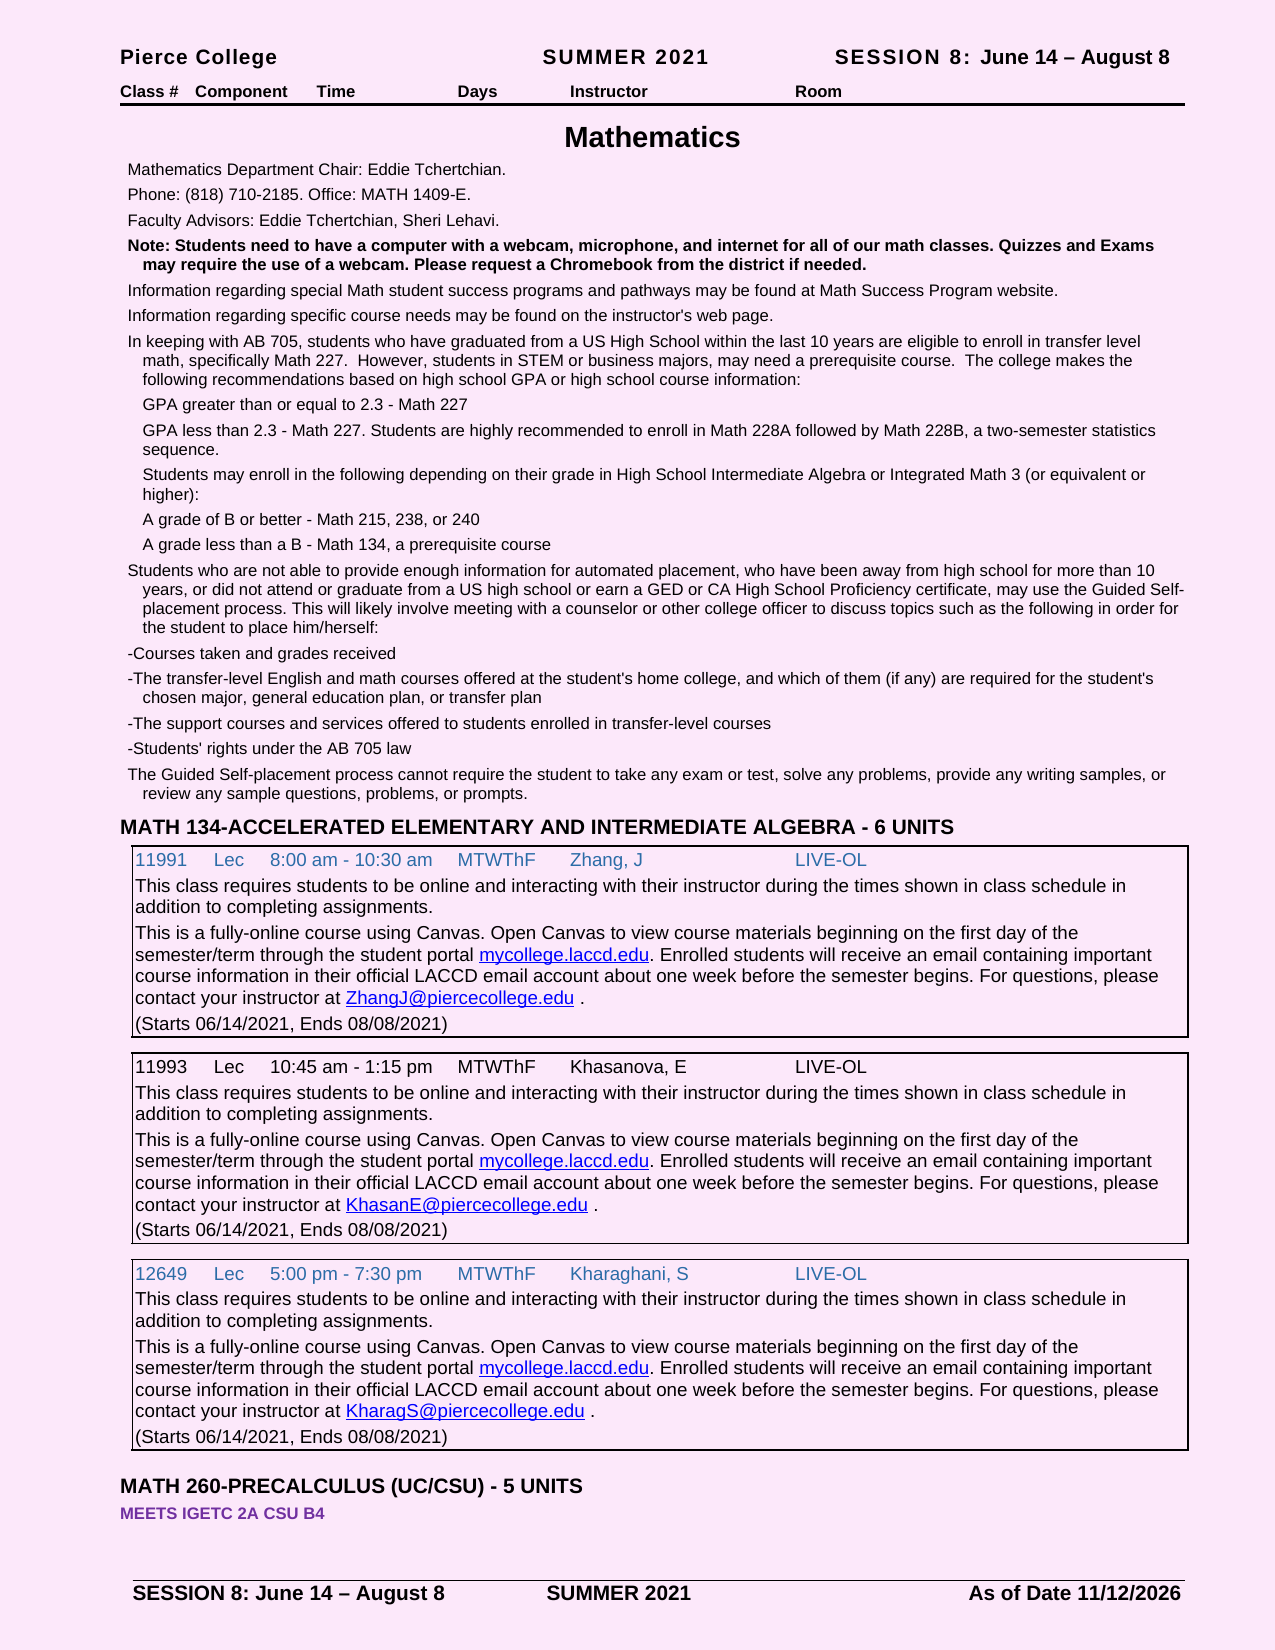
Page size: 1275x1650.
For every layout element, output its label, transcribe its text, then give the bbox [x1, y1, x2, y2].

text Information regarding specific course needs may be found on the instructor's web page. [127, 306, 1185, 325]
text GPA greater than or equal to 2.3 - Math 227 [127, 395, 1185, 414]
text (Starts 06/14/2021, Ends 08/08/2021) [133, 1422, 1187, 1449]
text This is a fully-online course using Canvas. Open Canvas to view course materials beginning on the first day of the semester/term through the student portal mycollege.laccd.edu. Enrolled students will receive an email containing important course information in their official LACCD email account about one week before the semester begins. For questions, please contact your instructor at KharagS@piercecollege.edu . [133, 1332, 1187, 1422]
text A grade less than a B - Math 134, a prerequisite course [127, 535, 1185, 554]
text -Students' rights under the AB 705 law [127, 739, 1185, 758]
text Meets IGETC 2A CSU B4 [120, 1504, 1185, 1523]
text This is a fully-online course using Canvas. Open Canvas to view course materials beginning on the first day of the semester/term through the student portal mycollege.laccd.edu. Enrolled students will receive an email containing important course information in their official LACCD email account about one week before the semester begins. For questions, please contact your instructor at KhasanE@piercecollege.edu . [133, 1125, 1187, 1215]
text A grade of B or better - Math 215, 238, or 240 [127, 510, 1185, 529]
text In keeping with AB 705, students who have graduated from a US High School within the last 10 years are eligible to enroll in transfer level math, specifically Math 227. However, students in STEM or business majors, may need a prerequisite course. The college makes the following recommendations based on high school GPA or high school course information: [127, 331, 1185, 389]
text This is a fully-online course using Canvas. Open Canvas to view course materials beginning on the first day of the semester/term through the student portal mycollege.laccd.edu. Enrolled students will receive an email containing important course information in their official LACCD email account about one week before the semester begins. For questions, please contact your instructor at ZhangJ@piercecollege.edu . [133, 918, 1187, 1008]
title MATH 260-Precalculus (UC/CSU) - 5 Units [120, 1474, 1185, 1498]
text Students who are not able to provide enough information for automated placement, who have been away from high school for more than 10 years, or did not attend or graduate from a US high school or earn a GED or CA High School Proficiency certificate, may use the Guided Self-placement process. This will likely involve meeting with a counselor or other college officer to discuss topics such as the following in order for the student to place him/herself: [127, 561, 1185, 637]
text 12649 Lec 5:00 pm - 7:30 pm MTWThF Kharaghani, S LIVE-OL [133, 1260, 1187, 1284]
text 11991 Lec 8:00 am - 10:30 am MTWThF Zhang, J LIVE-OL [133, 847, 1187, 871]
text 11993 Lec 10:45 am - 1:15 pm MTWThF Khasanova, E LIVE-OL [133, 1054, 1187, 1077]
text Information regarding special Math student success programs and pathways may be found at Math Success Program website. [127, 281, 1185, 300]
text -The support courses and services offered to students enrolled in transfer-level courses [127, 713, 1185, 733]
text -The transfer-level English and math courses offered at the student's home college, and which of them (if any) are required for the student's chosen major, general education plan, or transfer plan [127, 669, 1185, 707]
text (Starts 06/14/2021, Ends 08/08/2021) [133, 1216, 1187, 1243]
text Faculty Advisors: Eddie Tchertchian, Sheri Lehavi. [127, 211, 1185, 230]
text -Courses taken and grades received [127, 643, 1185, 663]
title MATH 134-Accelerated Elementary And Intermediate Algebra - 6 Units [120, 815, 1185, 839]
text Phone: (818) 710-2185. Office: MATH 1409-E. [127, 185, 1185, 204]
text The Guided Self-placement process cannot require the student to take any exam or test, solve any problems, provide any writing samples, or review any sample questions, problems, or prompts. [127, 764, 1185, 803]
subtitle Mathematics [120, 120, 1185, 153]
text Students may enroll in the following depending on their grade in High School Intermediate Algebra or Integrated Math 3 (or equivalent or higher): [127, 465, 1185, 503]
text (Starts 06/14/2021, Ends 08/08/2021) [133, 1009, 1187, 1036]
text Note: Students need to have a computer with a webcam, microphone, and internet for all of our math classes. Quizzes and Exams may require the use of a webcam. Please request a Chromebook from the district if needed. [127, 236, 1185, 274]
text Mathematics Department Chair: Eddie Tchertchian. [127, 160, 1185, 179]
text GPA less than 2.3 - Math 227. Students are highly recommended to enroll in Math 228A followed by Math 228B, a two-semester statistics sequence. [127, 421, 1185, 459]
